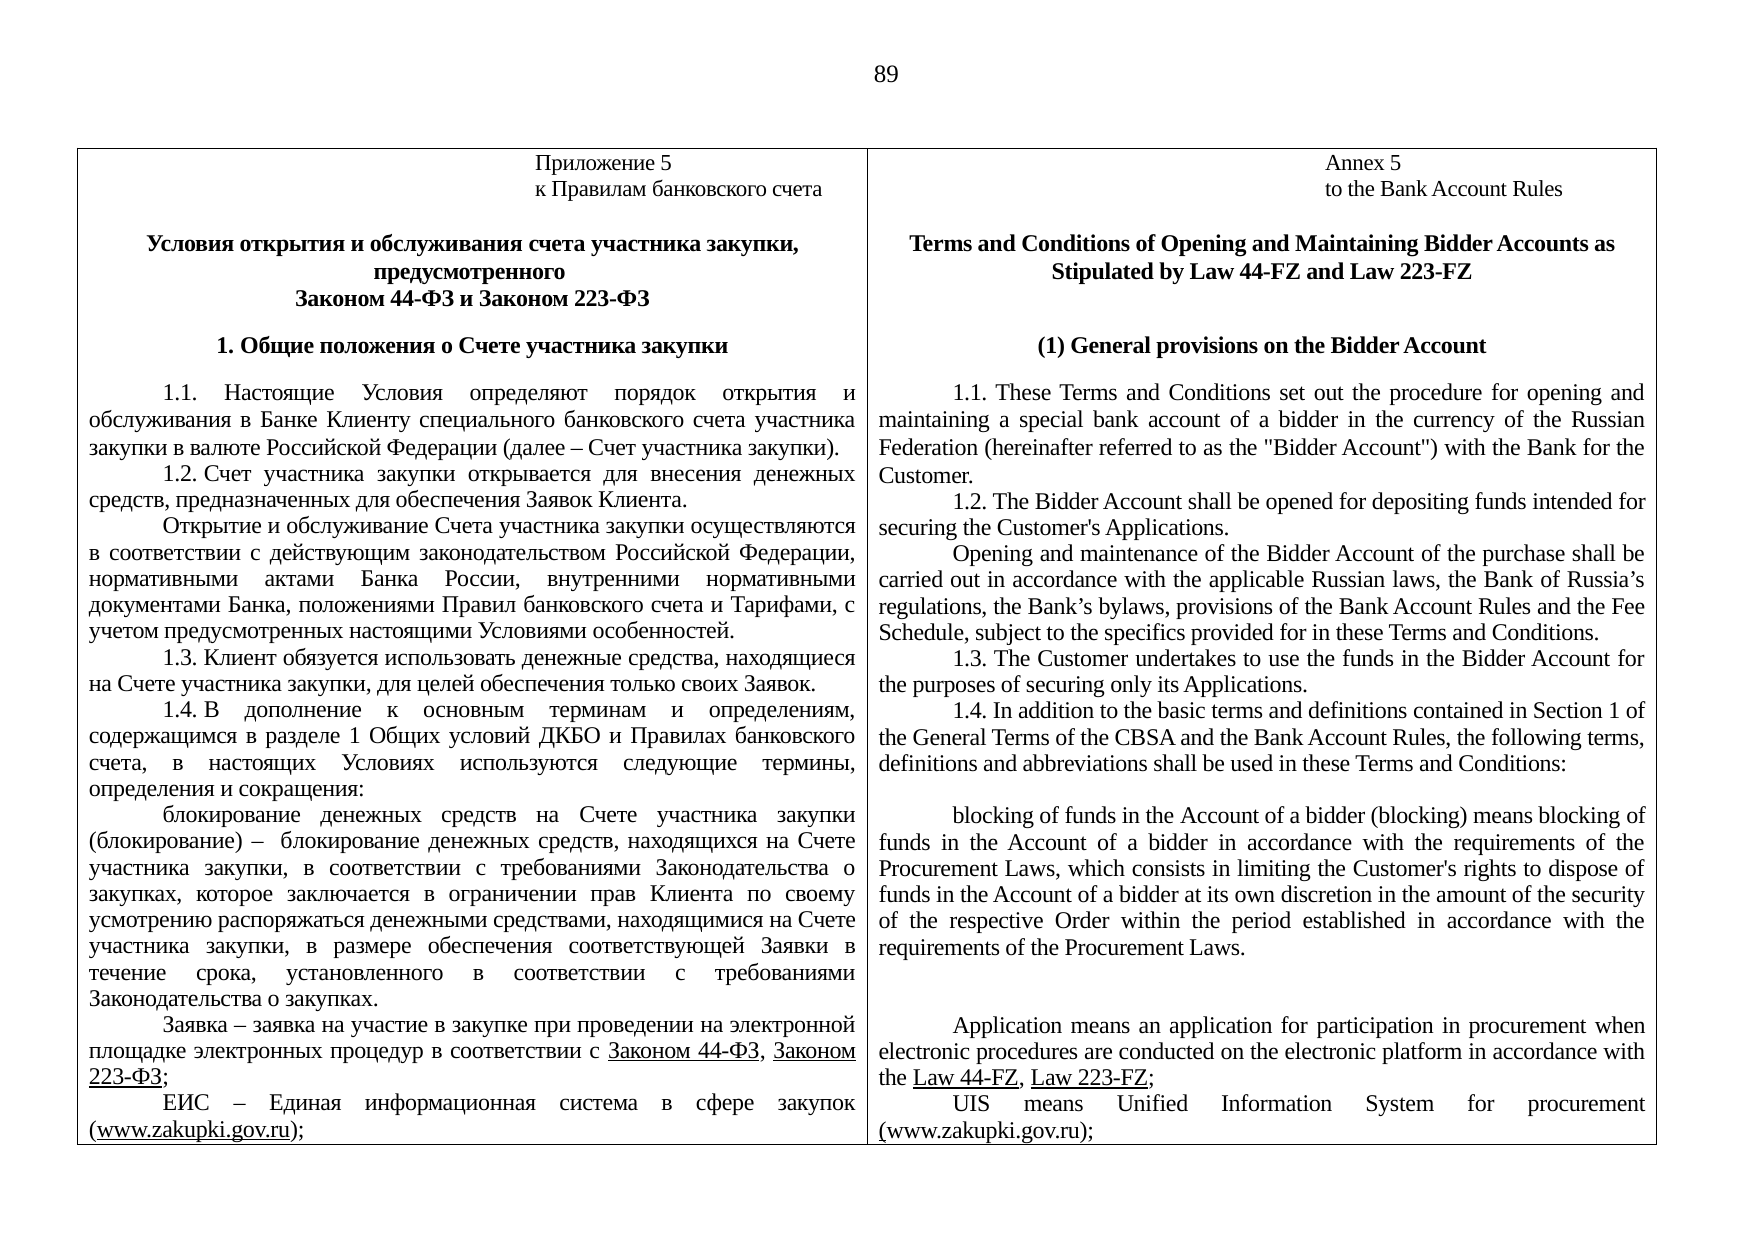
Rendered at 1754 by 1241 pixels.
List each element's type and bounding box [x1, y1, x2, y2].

table_header [868, 149, 1656, 1143]
table_header [78, 149, 867, 1143]
